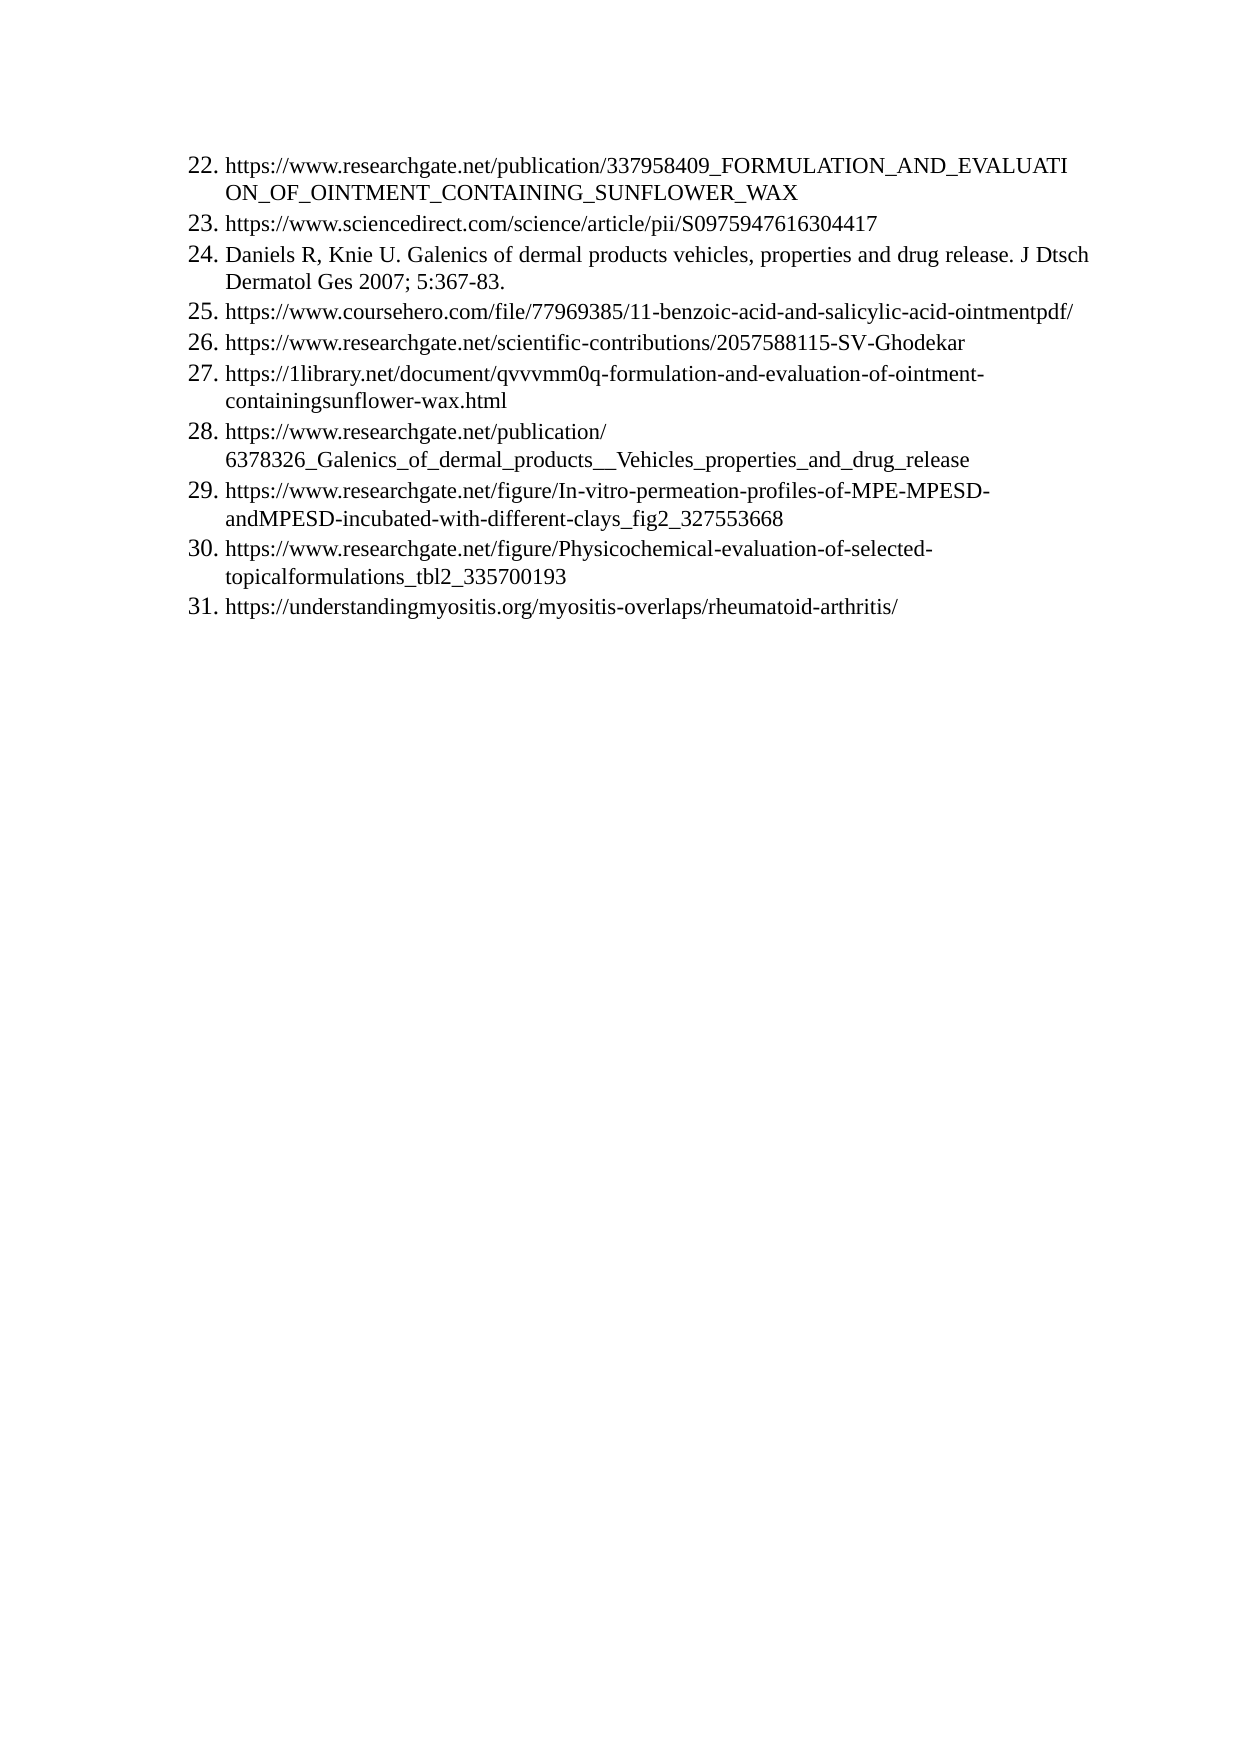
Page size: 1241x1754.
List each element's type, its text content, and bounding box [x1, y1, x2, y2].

list https://www.researchgate.net/figure/In-vitro-permeation-profiles-of-MPE-MPESD-andMPESD-incubated-with-different-clays_fig2_327553668 [188, 476, 1091, 531]
list https://www.researchgate.net/figure/Physicochemical-evaluation-of-selected-topicalformulations_tbl2_335700193 [188, 533, 1091, 589]
list Daniels R, Knie U. Galenics of dermal products vehicles, properties and drug release. J Dtsch Dermatol Ges 2007; 5:367-83. [188, 239, 1091, 294]
list https://understandingmyositis.org/myositis-overlaps/rheumatoid-arthritis/ [188, 591, 1091, 620]
list https://www.researchgate.net/publication/6378326_Galenics_of_dermal_products__Vehicles_properties_and_drug_release [188, 416, 1091, 473]
list https://www.coursehero.com/file/77969385/11-benzoic-acid-and-salicylic-acid-ointmentpdf/ [188, 296, 1091, 325]
list https://www.researchgate.net/publication/337958409_FORMULATION_AND_EVALUATI ON_OF_OINTMENT_CONTAINING_SUNFLOWER_WAX [188, 150, 1091, 206]
list https://www.researchgate.net/scientific-contributions/2057588115-SV-Ghodekar [188, 327, 1091, 356]
list https://1library.net/document/qvvvmm0q-formulation-and-evaluation-of-ointment-containingsunflower-wax.html [188, 358, 1091, 414]
list https://www.sciencedirect.com/science/article/pii/S0975947616304417 [188, 208, 1091, 237]
